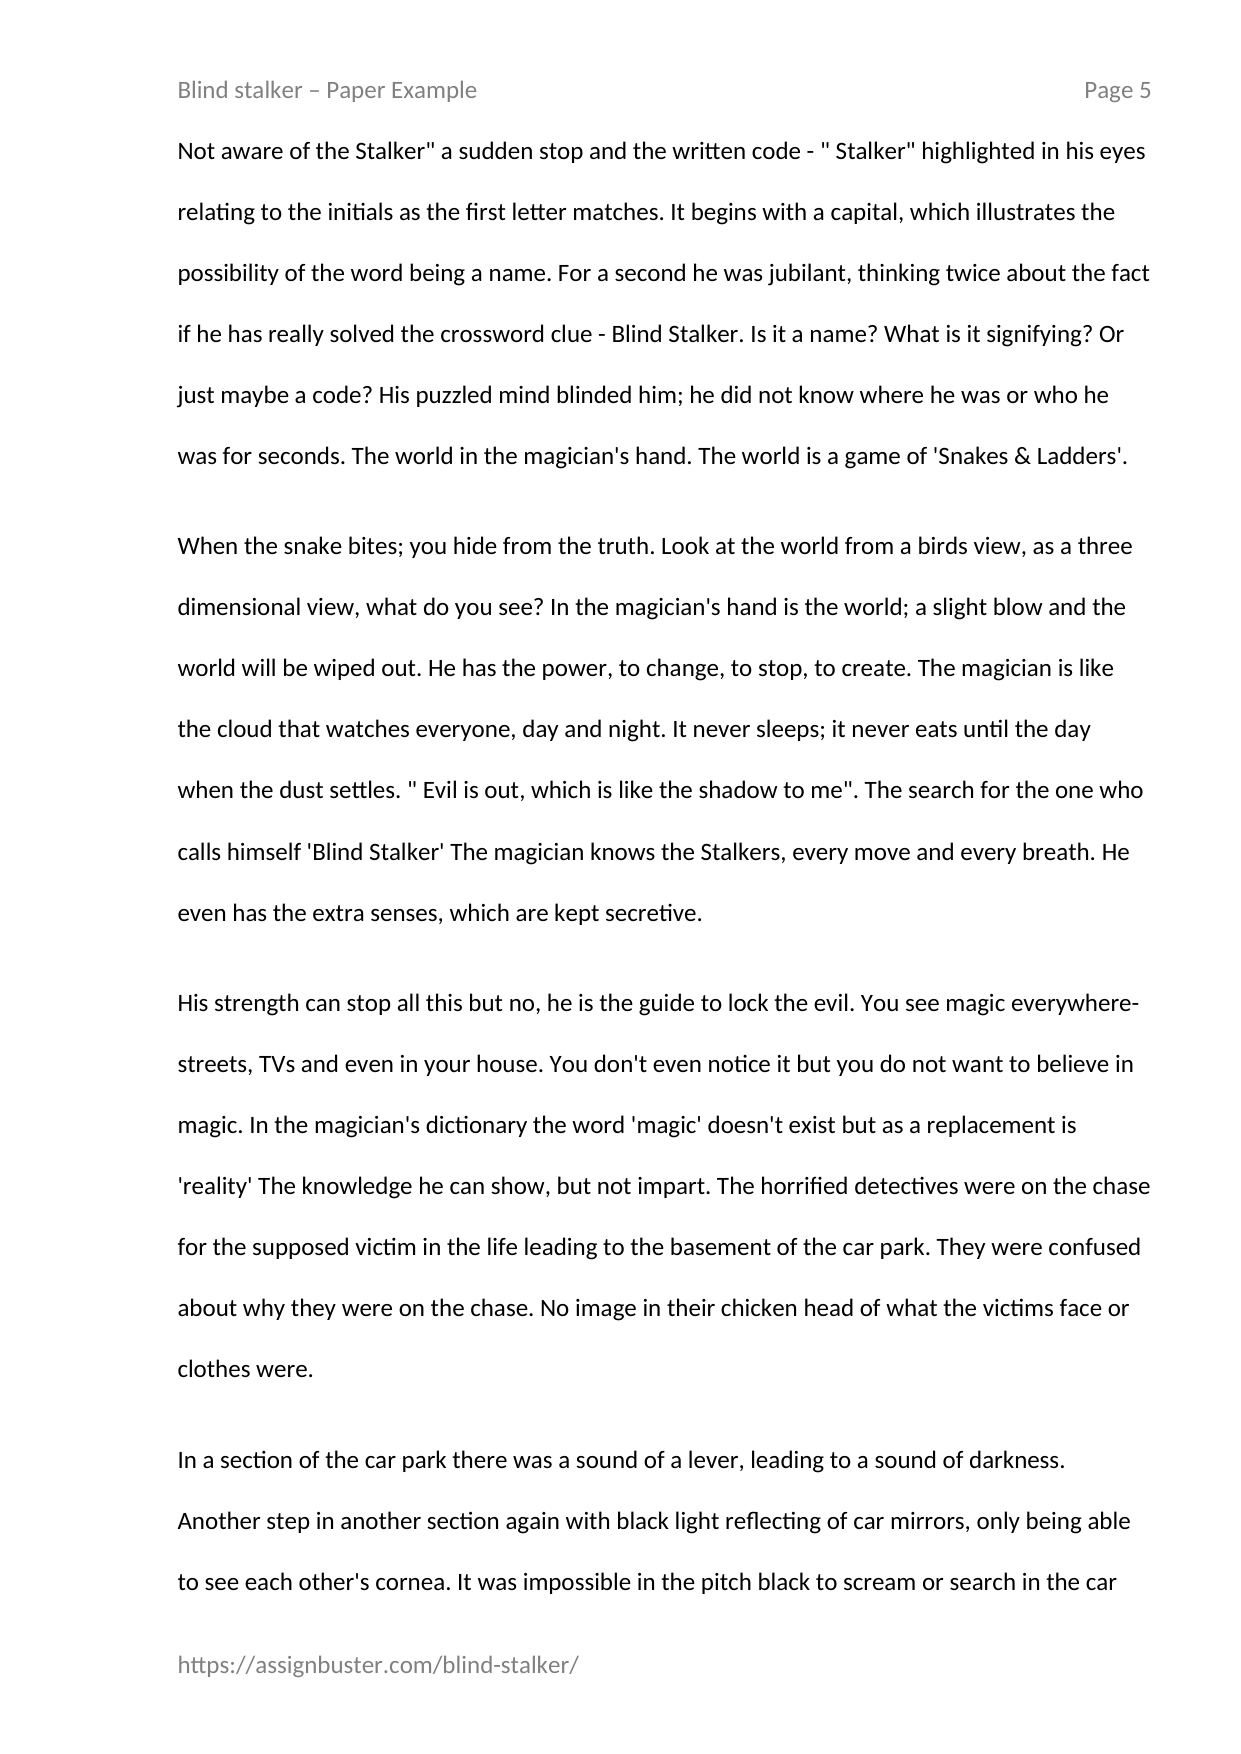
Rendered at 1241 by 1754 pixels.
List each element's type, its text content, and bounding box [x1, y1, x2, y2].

text Not aware of the Stalker" a sudden stop and the written code - " Stalker" highlighted in his eyes relating to the initials as the first letter matches. It begins with a capital, which illustrates the possibility of the word being a name. For a second he was jubilant, thinking twice about the fact if he has really solved the crossword clue - Blind Stalker. Is it a name? What is it signifying? Or just maybe a code? His puzzled mind blinded him; he did not know where he was or who he was for seconds. The world in the magician's hand. The world is a game of 'Snakes & Ladders'. [177, 135, 1152, 471]
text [177, 1444, 1152, 1597]
text When the snake bites; you hide from the truth. Look at the world from a birds view, as a three dimensional view, what do you see? In the magician's hand is the world; a slight blow and the world will be wiped out. He has the power, to change, to stop, to create. The magician is like the cloud that watches everyone, day and night. It never sleeps; it never eats until the day when the dust settles. " Evil is out, which is like the shadow to me". The search for the one who calls himself 'Blind Stalker' The magician knows the Stalkers, every move and every breath. He even has the extra senses, which are kept secretive. [177, 531, 1152, 927]
text His strength can stop all this but no, he is the guide to lock the evil. You see magic everywhere- streets, TVs and even in your house. You don't even notice it but you do not want to believe in magic. In the magician's dictionary the word 'magic' doesn't exist but as a replacement is 'reality' The knowledge he can show, but not impart. The horrified detectives were on the chase for the supposed victim in the life leading to the basement of the car park. They were confused about why they were on the chase. No image in their chicken head of what the victims face or clothes were. [177, 987, 1152, 1384]
